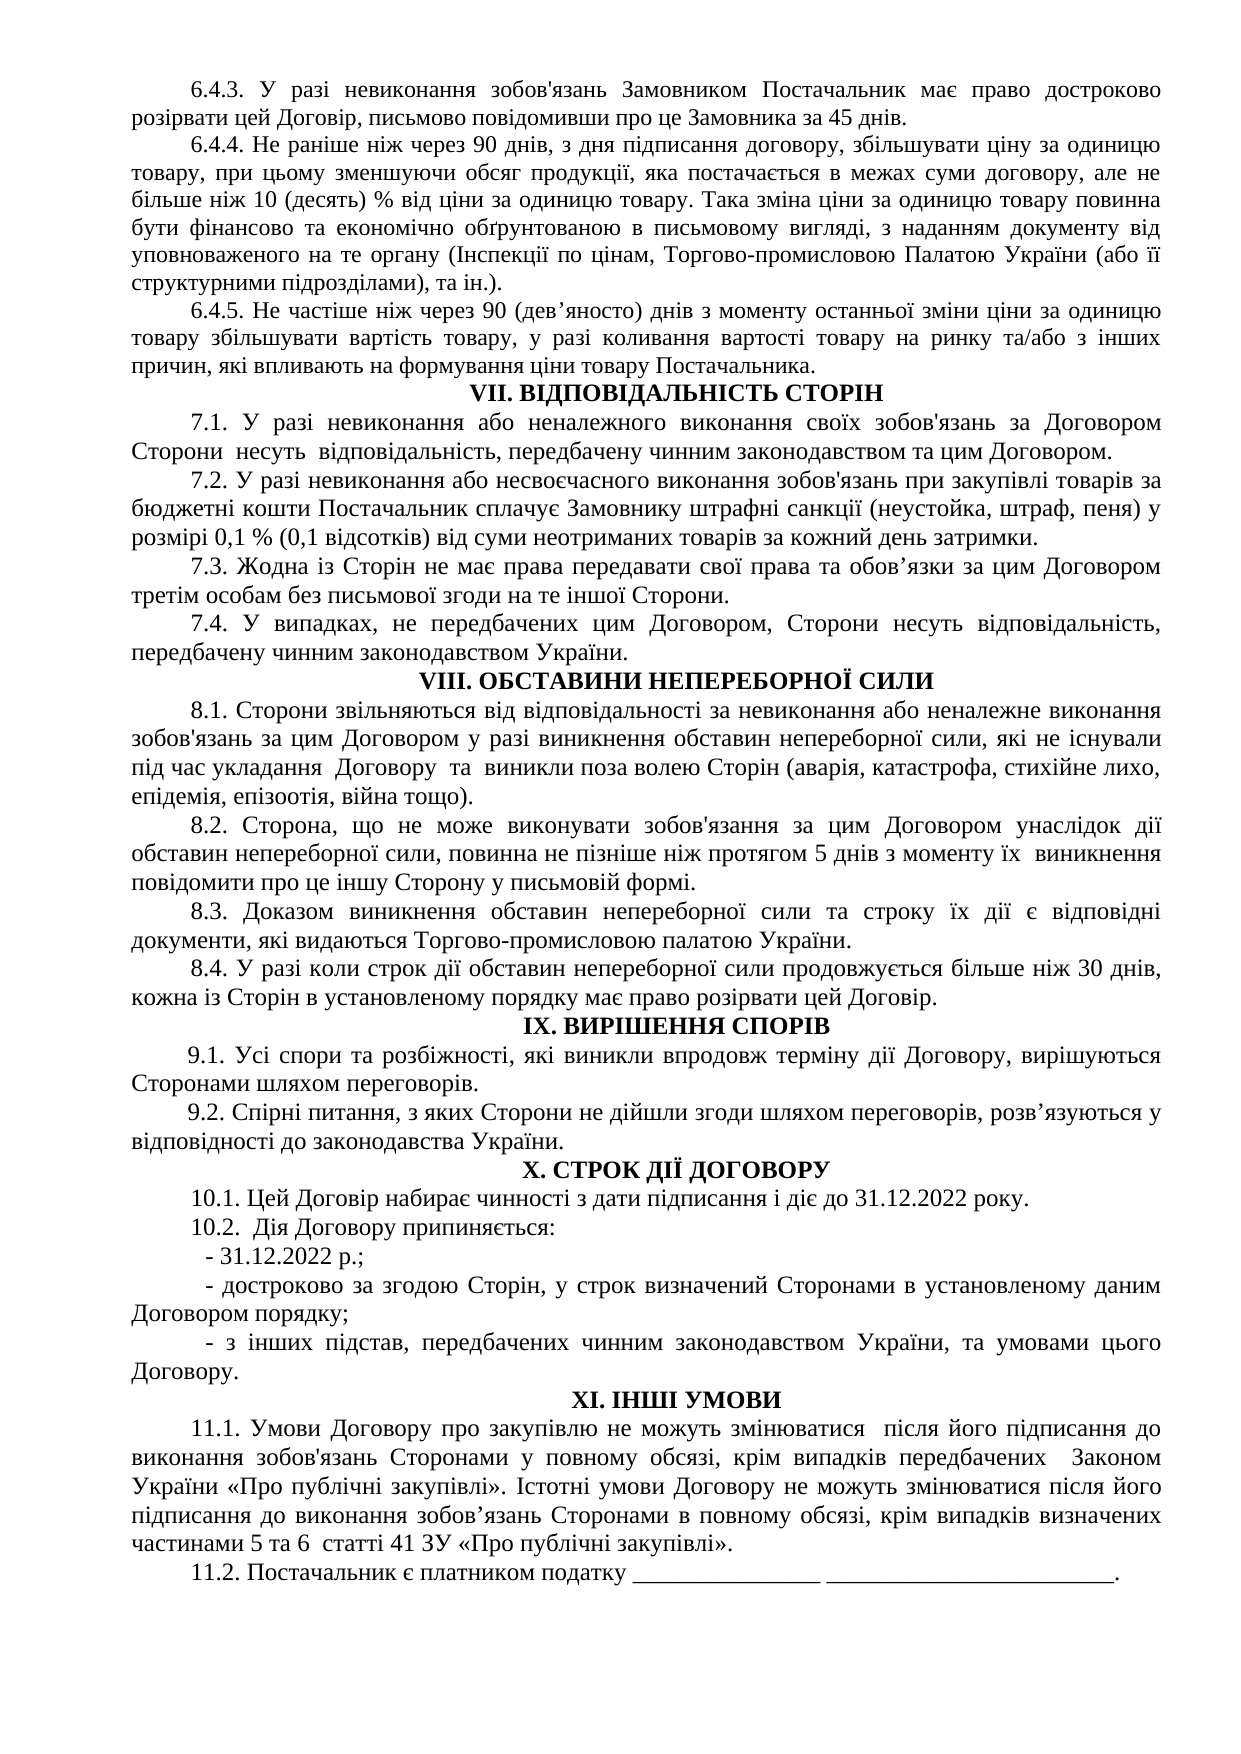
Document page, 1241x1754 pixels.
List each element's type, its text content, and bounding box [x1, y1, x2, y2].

text 10.2. Дія Договору припиняється: [131, 1212, 1162, 1241]
text 8.2. Сторона, що не може виконувати зобов'язання за цим Договором унаслідок дії обставин непереборної сили, повинна не пізніше ніж протягом 5 днів з моменту їх виникнення повідомити про це іншу Сторону у письмовій формі. [131, 810, 1162, 896]
text VII. ВІДПОВІДАЛЬНІСТЬ СТОРІН [131, 378, 1162, 407]
text 7.4. У випадках, не передбачених цим Договором, Сторони несуть відповідальність, передбачену чинним законодавством України. [131, 608, 1162, 666]
text - з інших підстав, передбачених чинним законодавством України, та умовами цього Договору. [131, 1327, 1162, 1385]
text 7.2. У разі невиконання або несвоєчасного виконання зобов'язань при закупівлі товарів за бюджетні кошти Постачальник сплачує Замовнику штрафні санкції (неустойка, штраф, пеня) у розмірі 0,1 % (0,1 відсотків) від суми неотриманих товарів за кожний день затримки. [131, 465, 1162, 551]
text 9.1. Усі спори та розбіжності, які виникли впродовж терміну дії Договору, вирішуються Сторонами шляхом переговорів. [131, 1040, 1162, 1097]
text 6.4.4. Не раніше ніж через 90 днів, з дня підписання договору, збільшувати ціну за одиницю товару, при цьому зменшуючи обсяг продукції, яка постачається в межах суми договору, але не більше ніж 10 (десять) % від ціни за одиницю товару. Така зміна ціни за одиницю товару повинна бути фінансово та економічно обґрунтованою в письмовому вигляді, з наданням документу від уповноваженого на те органу (Інспекції по цінам, Торгово-промисловою Палатою України (або її структурними підрозділами), та ін.). [131, 130, 1162, 296]
text 7.1. У разі невиконання або неналежного виконання своїх зобов'язань за Договором Сторони несуть відповідальність, передбачену чинним законодавством та цим Договором. [131, 407, 1162, 465]
text 6.4.3. У разі невиконання зобов'язань Замовником Постачальник має право достроково розірвати цей Договір, письмово повідомивши про це Замовника за 45 днів. [131, 75, 1162, 130]
text - 31.12.2022 р.; [131, 1241, 1162, 1270]
text VIII. ОБСТАВИНИ НЕПЕРЕБОРНОЇ СИЛИ [131, 666, 1162, 695]
text 10.1. Цей Договір набирає чинності з дати підписання і діє до 31.12.2022 року. [131, 1183, 1162, 1212]
text 7.3. Жодна із Сторін не має права передавати свої права та обов’язки за цим Договором третім особам без письмової згоди на те іншої Сторони. [131, 551, 1162, 608]
text 6.4.5. Не частіше ніж через 90 (дев’яносто) днів з моменту останньої зміни ціни за одиницю товару збільшувати вартість товару, у разі коливання вартості товару на ринку та/або з інших причин, які впливають на формування ціни товару Постачальника. [131, 296, 1162, 378]
text - достроково за згодою Сторін, у строк визначений Сторонами в установленому даним Договором порядку; [131, 1270, 1162, 1327]
text 8.4. У разі коли строк дії обставин непереборної сили продовжується більше ніж 30 днів, кожна із Сторін в установленому порядку має право розірвати цей Договір. [131, 953, 1162, 1011]
text 11.2. Постачальник є платником податку _______________ _______________________. [131, 1557, 1162, 1586]
text IX. ВИРІШЕННЯ СПОРІВ [131, 1011, 1162, 1040]
text XI. ІНШІ УМОВИ [131, 1385, 1162, 1413]
text 8.1. Сторони звільняються від відповідальності за невиконання або неналежне виконання зобов'язань за цим Договором у разі виникнення обставин непереборної сили, які не існували під час укладання Договору та виникли поза волею Сторін (аварія, катастрофа, стихійне лихо, епідемія, епізоотія, війна тощо). [131, 695, 1162, 810]
text 11.1. Умови Договору про закупівлю не можуть змінюватися після його підписання до виконання зобов'язань Сторонами у повному обсязі, крім випадків передбачених Законом України «Про публічні закупівлі». Істотні умови Договору не можуть змінюватися після його підписання до виконання зобов’язань Сторонами в повному обсязі, крім випадків визначених частинами 5 та 6 статті 41 ЗУ «Про публічні закупівлі». [131, 1528, 1162, 1557]
text X. СТРОК ДІЇ ДОГОВОРУ [131, 1155, 1162, 1183]
text 9.2. Спірні питання, з яких Сторони не дійшли згоди шляхом переговорів, розв’язуються у відповідності до законодавства України. [131, 1097, 1162, 1155]
text 8.3. Доказом виникнення обставин непереборної сили та строку їх дії є відповідні документи, які видаються Торгово-промисловою палатою України. [131, 896, 1162, 953]
text 11.1. Умови Договору про закупівлю не можуть змінюватися після його підписання до виконання зобов'язань Сторонами у повному обсязі, крім випадків передбачених Законом України «Про публічні закупівлі». Істотні умови Договору не можуть змінюватися після його підписання до виконання зобов’язань Сторонами в повному обсязі, крім випадків визначених частинами 5 та 6 статті 41 ЗУ «Про публічні закупівлі». [131, 1413, 1162, 1500]
